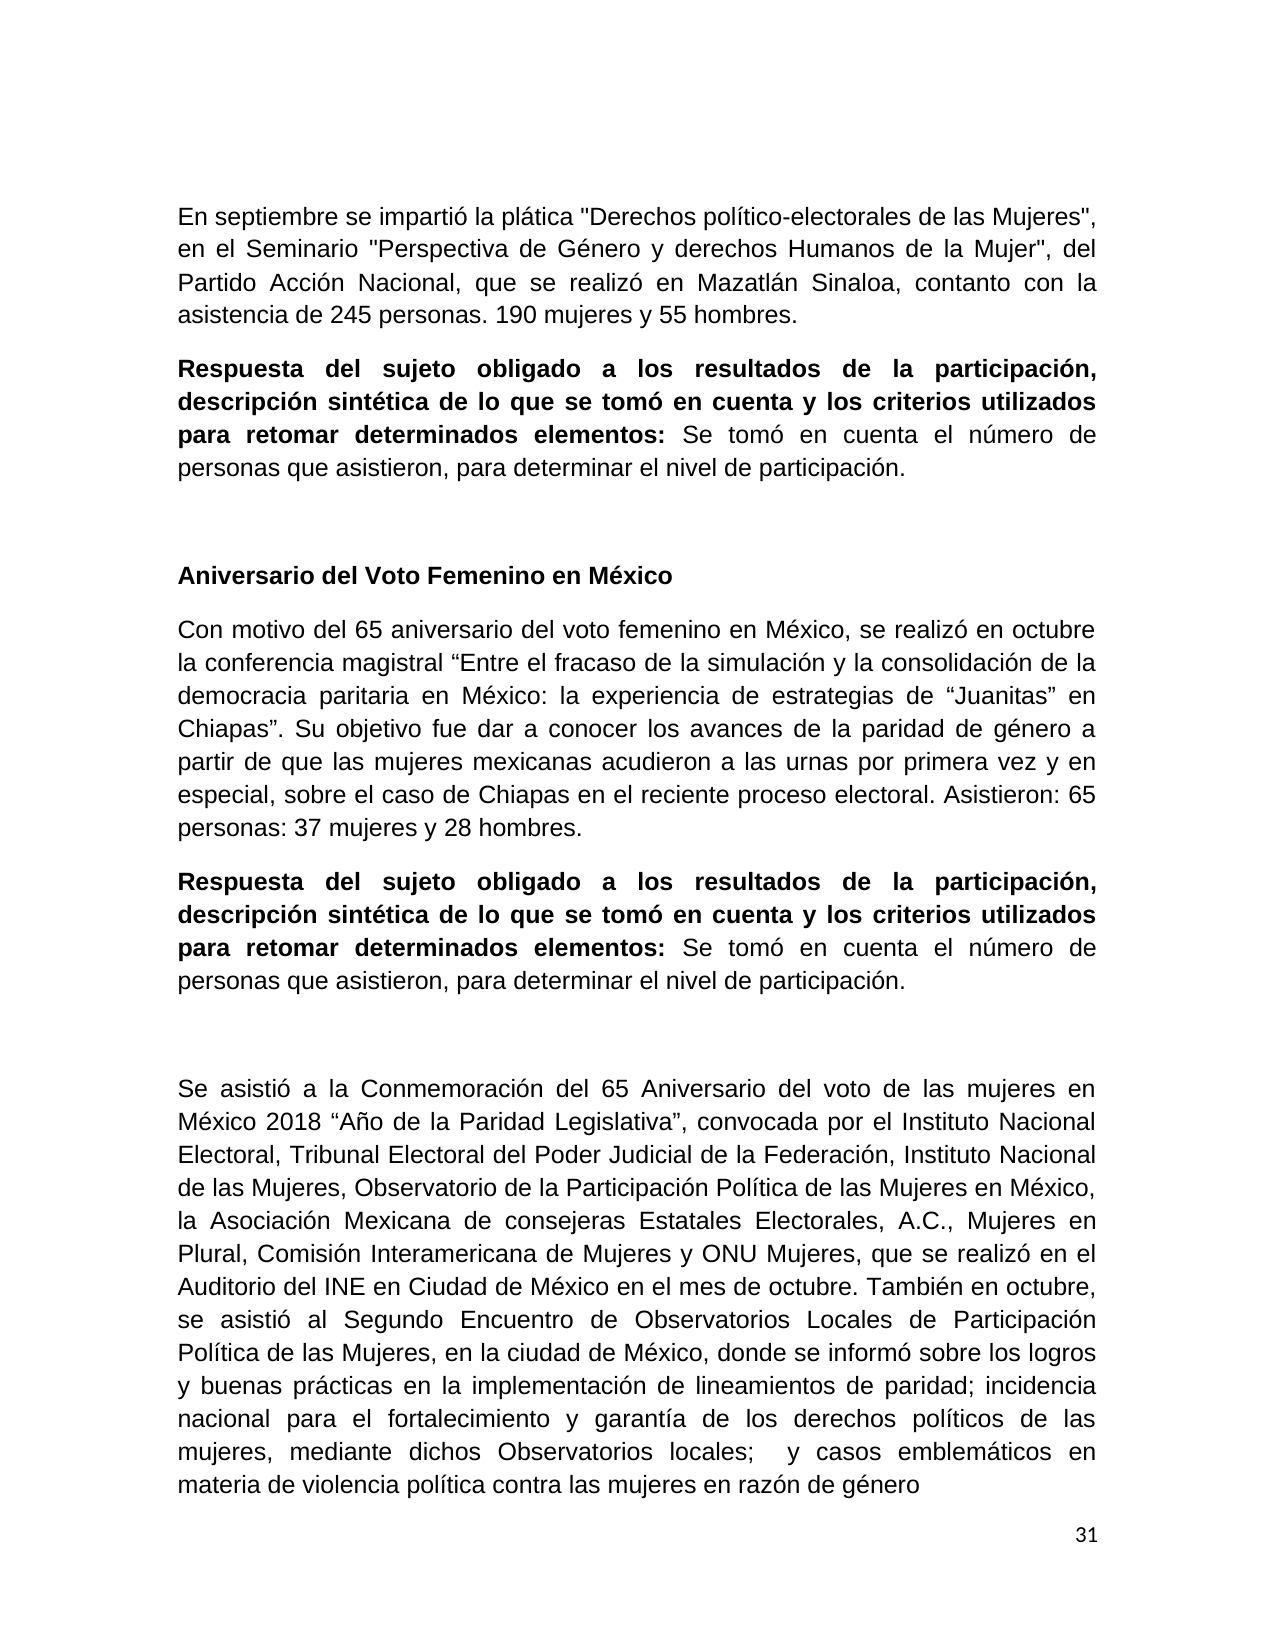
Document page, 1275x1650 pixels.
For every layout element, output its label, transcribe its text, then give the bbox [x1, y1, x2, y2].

text Aniversario del Voto Femenino en México [177, 561, 1098, 590]
text En septiembre se impartió la plática "Derechos político-electorales de las Mujeres", en el Seminario "Perspectiva de Género y derechos Humanos de la Mujer", del Partido Acción Nacional, que se realizó en Mazatlán Sinaloa, contanto con la asistencia de 245 personas. 190 mujeres y 55 hombres. [177, 201, 1098, 329]
text Con motivo del 65 aniversario del voto femenino en México, se realizó en octubre la conferencia magistral “Entre el fracaso de la simulación y la consolidación de la democracia paritaria en México: la experiencia de estrategias de “Juanitas” en Chiapas”. Su objetivo fue dar a conocer los avances de la paridad de género a partir de que las mujeres mexicanas acudieron a las urnas por primera vez y en especial, sobre el caso de Chiapas en el reciente proceso electoral. Asistieron: 65 personas: 37 mujeres y 28 hombres. [177, 615, 1098, 842]
text Se asistió a la Conmemoración del 65 Aniversario del voto de las mujeres en México 2018 “Año de la Paridad Legislativa”, convocada por el Instituto Nacional Electoral, Tribunal Electoral del Poder Judicial de la Federación, Instituto Nacional de las Mujeres, Observatorio de la Participación Política de las Mujeres en México, la Asociación Mexicana de consejeras Estatales Electorales, A.C., Mujeres en Plural, Comisión Interamericana de Mujeres y ONU Mujeres, que se realizó en el Auditorio del INE en Ciudad de México en el mes de octubre. También en octubre, se asistió al Segundo Encuentro de Observatorios Locales de Participación Política de las Mujeres, en la ciudad de México, donde se informó sobre los logros y buenas prácticas en la implementación de lineamientos de paridad; incidencia nacional para el fortalecimiento y garantía de los derechos políticos de las mujeres, mediante dichos Observatorios locales; y casos emblemáticos en materia de violencia política contra las mujeres en razón de género [177, 1074, 1098, 1499]
